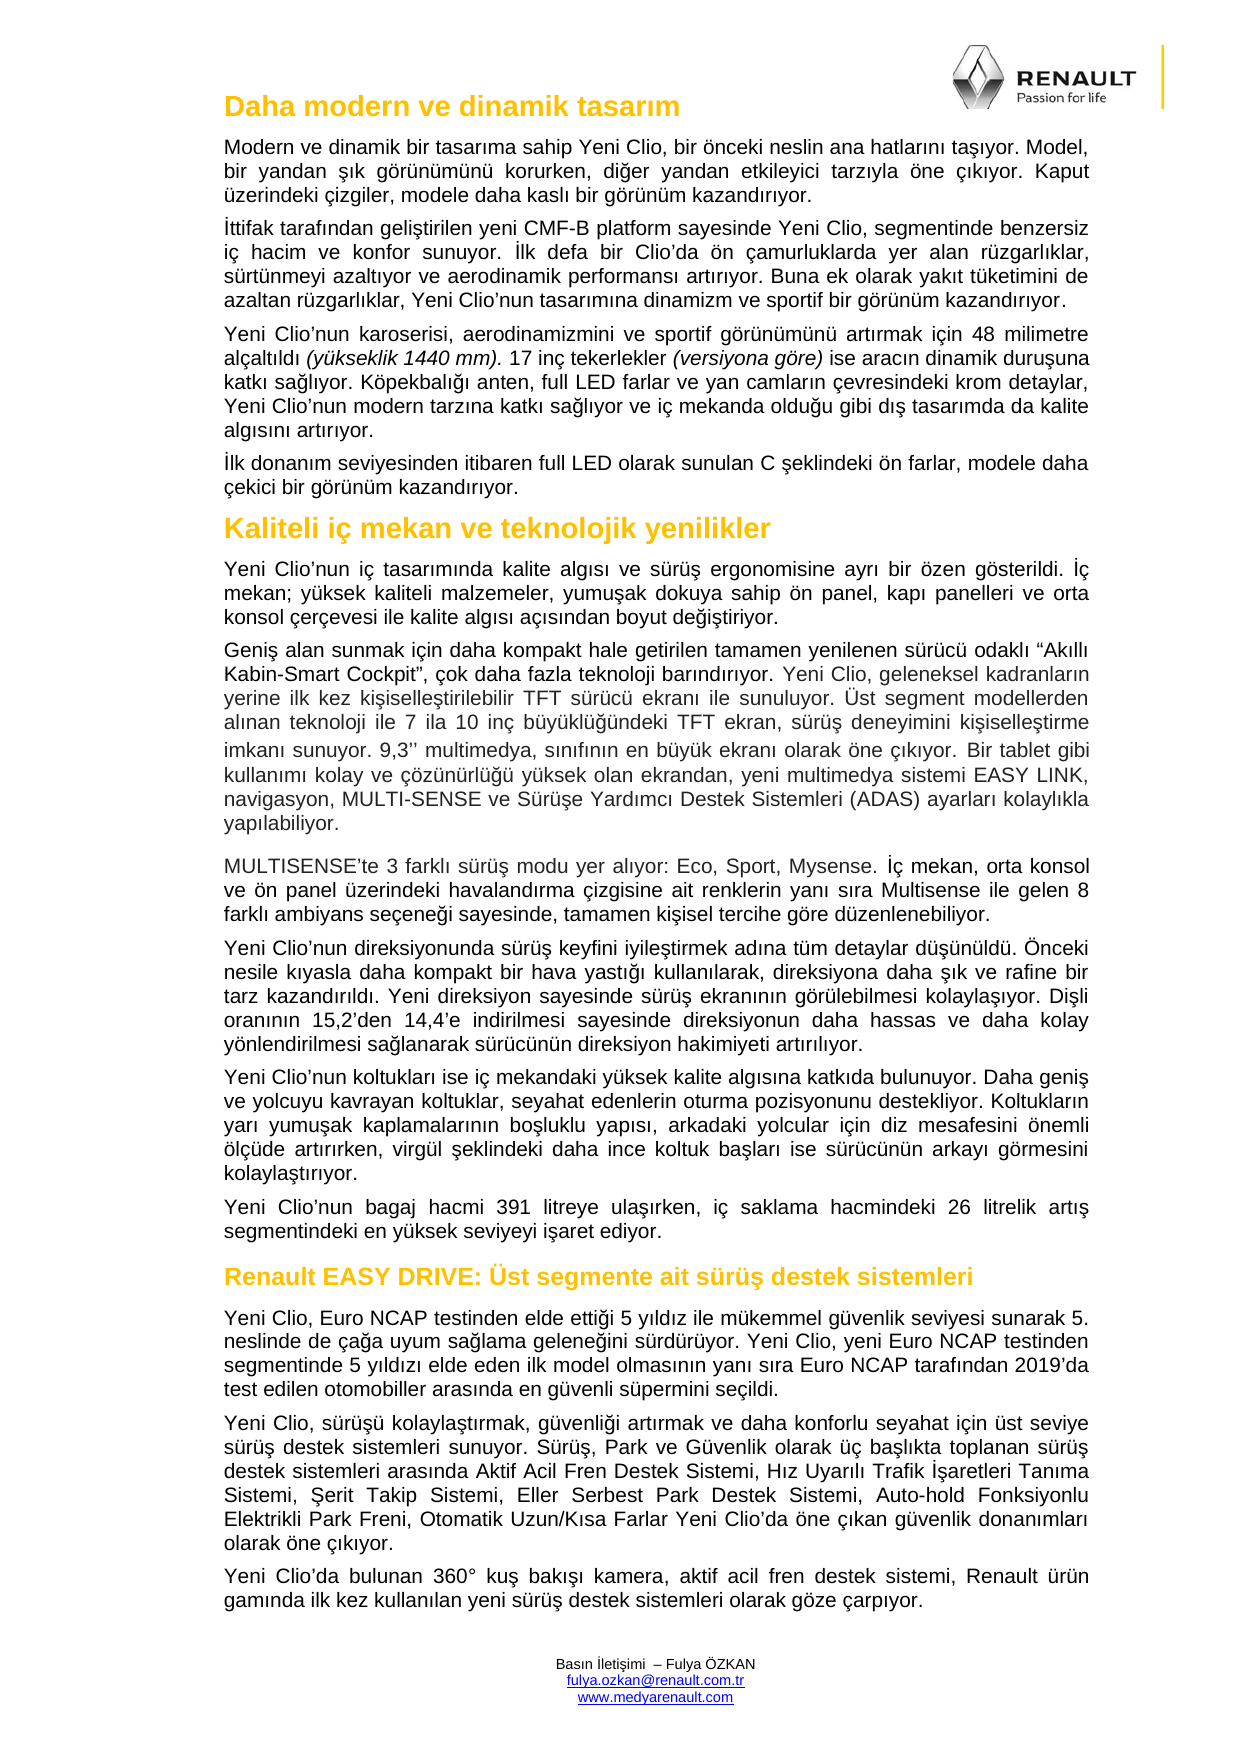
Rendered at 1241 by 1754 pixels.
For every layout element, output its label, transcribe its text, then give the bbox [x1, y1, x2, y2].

text Yeni Clio’nun koltukları ise iç mekandaki yüksek kalite algısına katkıda bulunuyor. Daha geniş ve yolcuyu kavrayan koltuklar, seyahat edenlerin oturma pozisyonunu destekliyor. Koltukların yarı yumuşak kaplamalarının boşluklu yapısı, arkadaki yolcular için diz mesafesini önemli ölçüde artırırken, virgül şeklindeki daha ince koltuk başları ise sürücünün arkayı görmesini kolaylaştırıyor. [224, 1065, 1090, 1185]
text Kaliteli iç mekan ve teknolojik yenilikler [150, 511, 1090, 545]
text Yeni Clio’nun bagaj hacmi 391 litreye ulaşırken, iç saklama hacmindeki 26 litrelik artış segmentindeki en yüksek seviyeyi işaret ediyor. [224, 1194, 1090, 1242]
text Yeni Clio’nun karoserisi, aerodinamizmini ve sportif görünümünü artırmak için 48 milimetre alçaltıldı (yükseklik 1440 mm). 17 inç tekerlekler (versiyona göre) ise aracın dinamik duruşuna katkı sağlıyor. Köpekbalığı anten, full LED farlar ve yan camların çevresindeki krom detaylar, Yeni Clio’nun modern tarzına katkı sağlıyor ve iç mekanda olduğu gibi dış tasarımda da kalite algısını artırıyor. [224, 322, 1090, 442]
text Yeni Clio’nun iç tasarımında kalite algısı ve sürüş ergonomisine ayrı bir özen gösterildi. İç mekan; yüksek kaliteli malzemeler, yumuşak dokuya sahip ön panel, kapı panelleri ve orta konsol çerçevesi ile kalite algısı açısından boyut değiştiriyor. [224, 557, 1090, 628]
text Yeni Clio, Euro NCAP testinden elde ettiği 5 yıldız ile mükemmel güvenlik seviyesi sunarak 5. neslinde de çağa uyum sağlama geleneğini sürdürüyor. Yeni Clio, yeni Euro NCAP testinden segmentinde 5 yıldızı elde eden ilk model olmasının yanı sıra Euro NCAP tarafından 2019’da test edilen otomobiller arasında en güvenli süpermini seçildi. [224, 1305, 1090, 1401]
text MULTISENSE’te 3 farklı sürüş modu yer alıyor: Eco, Sport, Mysense. İç mekan, orta konsol ve ön panel üzerindeki havalandırma çizgisine ait renklerin yanı sıra Multisense ile gelen 8 farklı ambiyans seçeneği sayesinde, tamamen kişisel tercihe göre düzenlenebiliyor. [224, 854, 1090, 926]
text Yeni Clio’nun direksiyonunda sürüş keyfini iyileştirmek adına tüm detaylar düşünüldü. Önceki nesile kıyasla daha kompakt bir hava yastığı kullanılarak, direksiyona daha şık ve rafine bir tarz kazandırıldı. Yeni direksiyon sayesinde sürüş ekranının görülebilmesi kolaylaşıyor. Dişli oranının 15,2’den 14,4’e indirilmesi sayesinde direksiyonun daha hassas ve daha kolay yönlendirilmesi sağlanarak sürücünün direksiyon hakimiyeti artırılıyor. [224, 936, 1090, 1055]
text Renault EASY DRIVE: Üst segmente ait sürüş destek sistemleri [224, 1262, 1090, 1290]
text Geniş alan sunmak için daha kompakt hale getirilen tamamen yenilenen sürücü odaklı “Akıllı Kabin-Smart Cockpit”, çok daha fazla teknoloji barındırıyor. Yeni Clio, geleneksel kadranların yerine ilk kez kişiselleştirilebilir TFT sürücü ekranı ile sunuluyor. Üst segment modellerden alınan teknoloji ile 7 ila 10 inç büyüklüğündeki TFT ekran, sürüş deneyimini kişiselleştirme imkanı sunuyor. 9,3’’ multimedya, sınıfının en büyük ekranı olarak öne çıkıyor. Bir tablet gibi kullanımı kolay ve çözünürlüğü yüksek olan ekrandan, yeni multimedya sistemi EASY LINK, navigasyon, MULTI-SENSE ve Sürüşe Yardımcı Destek Sistemleri (ADAS) ayarları kolaylıkla yapılabiliyor. [224, 638, 1090, 835]
text İlk donanım seviyesinden itibaren full LED olarak sunulan C şeklindeki ön farlar, modele daha çekici bir görünüm kazandırıyor. [224, 451, 1090, 499]
text Daha modern ve dinamik tasarım [150, 89, 1090, 122]
text Yeni Clio’da bulunan 360° kuş bakışı kamera, aktif acil fren destek sistemi, Renault ürün gamında ilk kez kullanılan yeni sürüş destek sistemleri olarak göze çarpıyor. [224, 1564, 1090, 1612]
text Modern ve dinamik bir tasarıma sahip Yeni Clio, bir önceki neslin ana hatlarını taşıyor. Model, bir yandan şık görünümünü korurken, diğer yandan etkileyici tarzıyla öne çıkıyor. Kaput üzerindeki çizgiler, modele daha kaslı bir görünüm kazandırıyor. [224, 135, 1090, 207]
picture [951, 45, 1164, 108]
text Yeni Clio, sürüşü kolaylaştırmak, güvenliği artırmak ve daha konforlu seyahat için üst seviye sürüş destek sistemleri sunuyor. Sürüş, Park ve Güvenlik olarak üç başlıkta toplanan sürüş destek sistemleri arasında Aktif Acil Fren Destek Sistemi, Hız Uyarılı Trafik İşaretleri Tanıma Sistemi, Şerit Takip Sistemi, Eller Serbest Park Destek Sistemi, Auto-hold Fonksiyonlu Elektrikli Park Freni, Otomatik Uzun/Kısa Farlar Yeni Clio’da öne çıkan güvenlik donanımları olarak öne çıkıyor. [224, 1411, 1090, 1554]
text İttifak tarafından geliştirilen yeni CMF-B platform sayesinde Yeni Clio, segmentinde benzersiz iç hacim ve konfor sunuyor. İlk defa bir Clio’da ön çamurluklarda yer alan rüzgarlıklar, sürtünmeyi azaltıyor ve aerodinamik performansı artırıyor. Buna ek olarak yakıt tüketimini de azaltan rüzgarlıklar, Yeni Clio’nun tasarımına dinamizm ve sportif bir görünüm kazandırıyor. [224, 216, 1090, 312]
